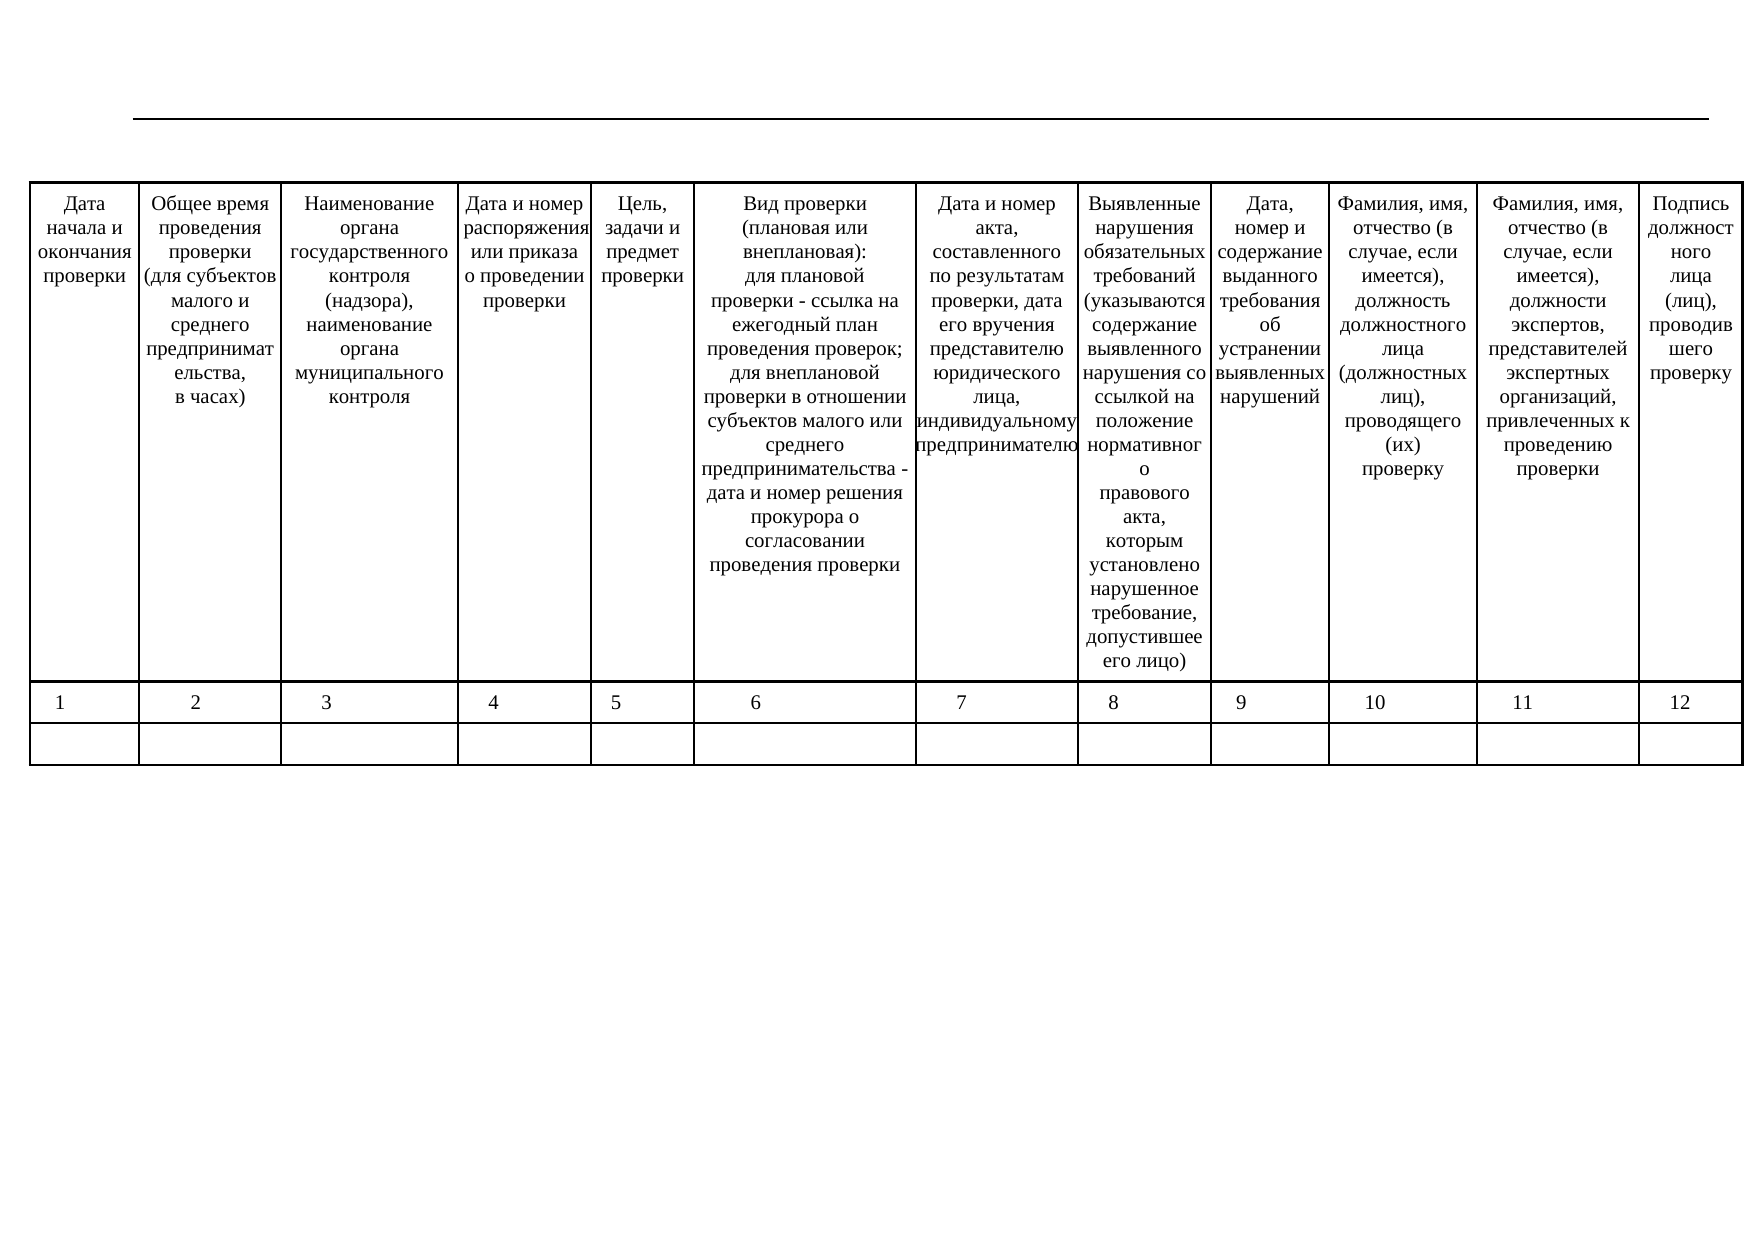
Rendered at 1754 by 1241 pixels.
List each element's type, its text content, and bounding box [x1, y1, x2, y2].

table_cell [1330, 724, 1476, 764]
table_header Дата и номер акта, составленного по результатам проверки, дата его вручения представителю юридического лица, индивидуальному предпринимателю [917, 184, 1077, 680]
table_header Цель, задачи и предмет проверки [592, 184, 693, 680]
table_cell [1640, 724, 1741, 764]
table_cell 1 [31, 683, 138, 722]
table_cell [282, 724, 457, 764]
table_cell [31, 724, 138, 764]
table_cell 9 [1212, 683, 1328, 722]
table_cell 11 [1478, 683, 1638, 722]
table_cell [592, 724, 693, 764]
table_cell 2 [140, 683, 280, 722]
table_cell [459, 724, 590, 764]
table_header Подпись должностного лица (лиц), проводившего проверку [1640, 184, 1741, 680]
table_header Дата начала и окончания проверки [31, 184, 138, 680]
table_header Дата и номер распоряжения или приказа о проведении проверки [459, 184, 590, 680]
table_header Общее время проведения проверки (для субъектов малого и среднего предпринимательства, в часах) [140, 184, 280, 680]
table_cell 10 [1330, 683, 1476, 722]
table_header Выявленные нарушения обязательных требований (указываются содержание выявленного нарушения со ссылкой на положение нормативного правового акта, которым установлено нарушенное требование, допустившее его лицо) [1079, 184, 1210, 680]
table_cell [1212, 724, 1328, 764]
table_cell [1079, 724, 1210, 764]
table_cell [695, 724, 915, 764]
table_cell [917, 724, 1077, 764]
table_cell 4 [459, 683, 590, 722]
table_header Дата, номер и содержание выданного требования об устранении выявленных нарушений [1212, 184, 1328, 680]
table_cell 8 [1079, 683, 1210, 722]
table_header Фамилия, имя, отчество (в случае, если имеется), должности экспертов, представителей экспертных организаций, привлеченных к проведению проверки [1478, 184, 1638, 680]
table_cell 7 [917, 683, 1077, 722]
table_cell 12 [1640, 683, 1741, 722]
table_cell 5 [592, 683, 693, 722]
table_cell [1478, 724, 1638, 764]
table_header Фамилия, имя, отчество (в случае, если имеется), должность должностного лица (должностных лиц), проводящего (их) проверку [1330, 184, 1476, 680]
table_header Вид проверки (плановая или внеплановая): для плановой проверки - ссылка на ежегодный план проведения проверок; для внеплановой проверки в отношении субъектов малого или среднего предпринимательства - дата и номер решения прокурора о согласовании проведения проверки [695, 184, 915, 680]
table_cell [140, 724, 280, 764]
table_header Наименование органа государственного контроля (надзора), наименование органа муниципального контроля [282, 184, 457, 680]
table_cell 6 [695, 683, 915, 722]
table_cell 3 [282, 683, 457, 722]
